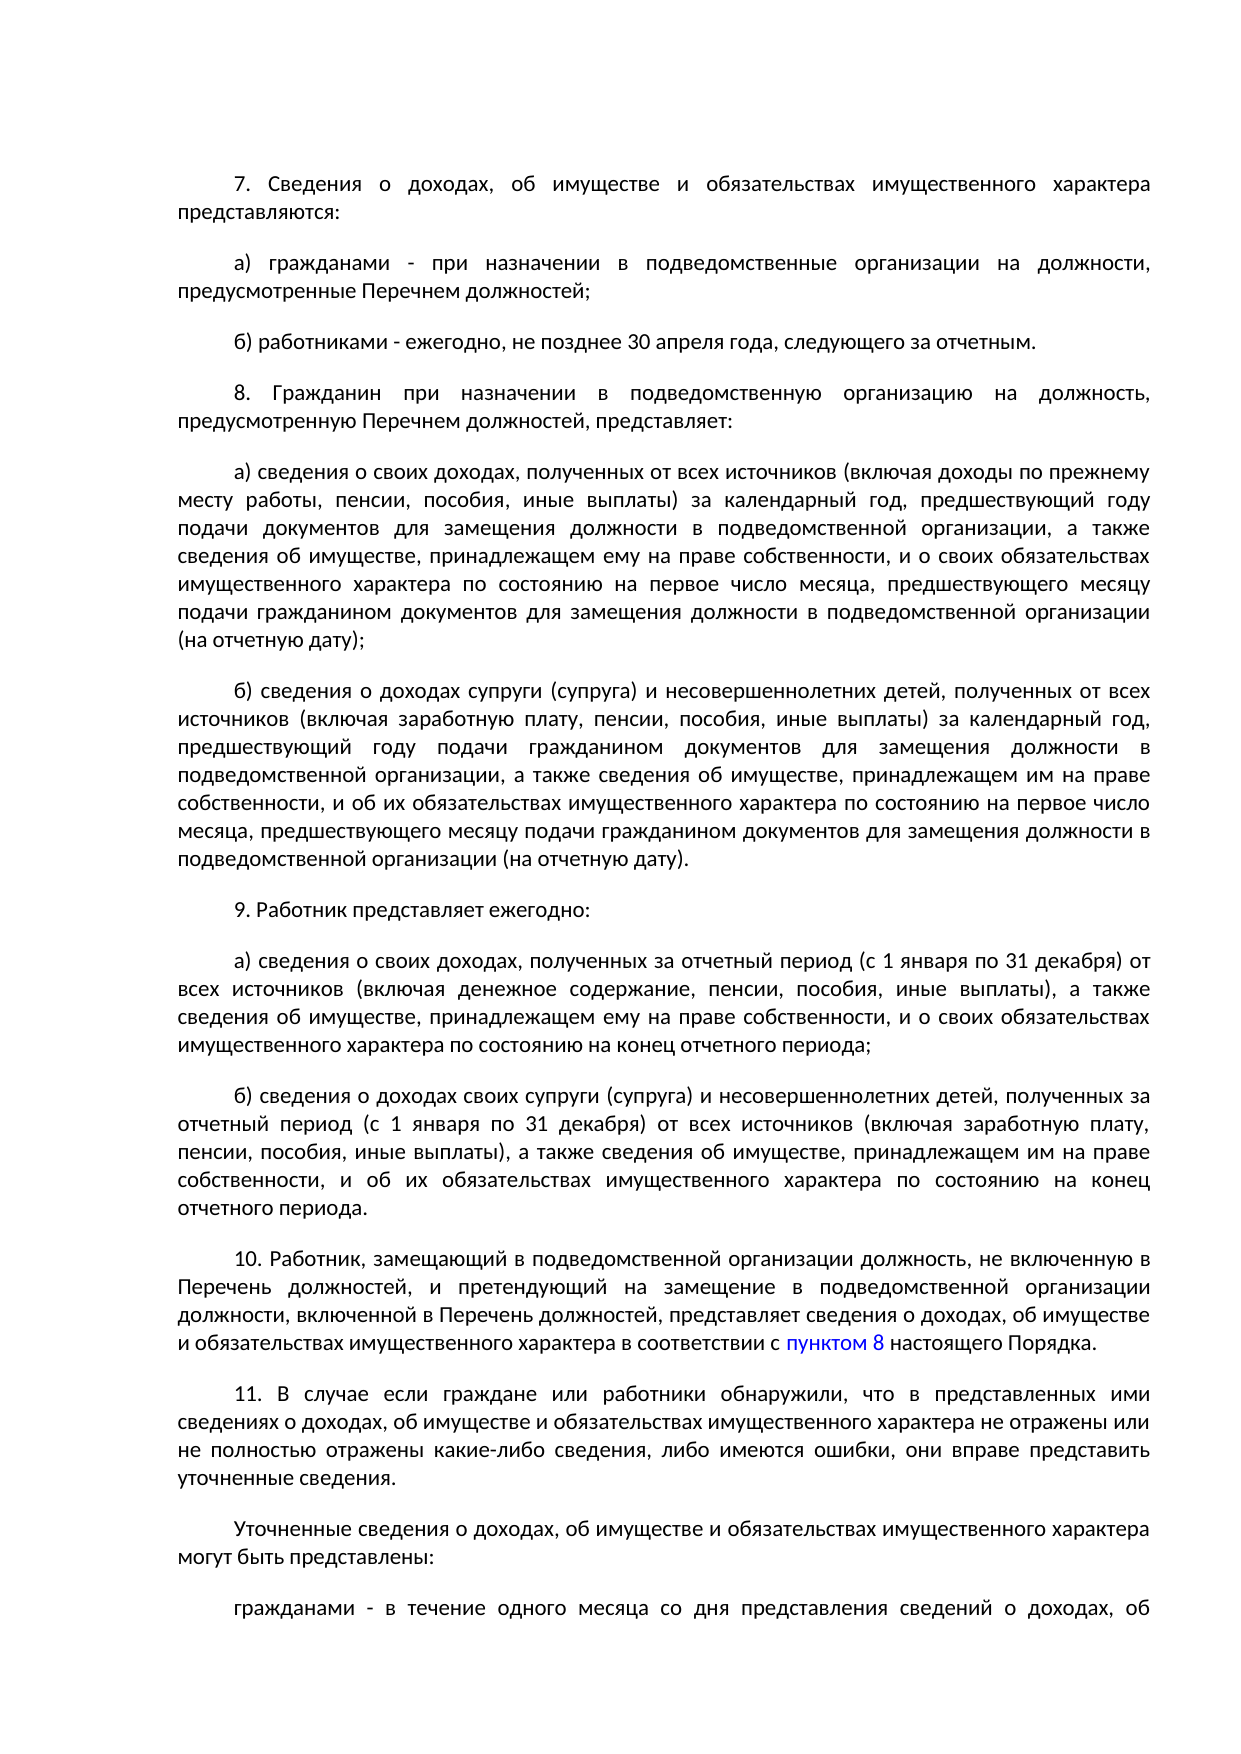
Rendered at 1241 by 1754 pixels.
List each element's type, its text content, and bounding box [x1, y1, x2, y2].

text а) сведения о своих доходах, полученных от всех источников (включая доходы по прежнему месту работы, пенсии, пособия, иные выплаты) за календарный год, предшествующий году подачи документов для замещения должности в подведомственной организации, а также сведения об имуществе, принадлежащем ему на праве собственности, и о своих обязательствах имущественного характера по состоянию на первое число месяца, предшествующего месяцу подачи гражданином документов для замещения должности в подведомственной организации (на отчетную дату); [177, 457, 1152, 653]
text 9. Работник представляет ежегодно: [177, 895, 1152, 923]
text б) сведения о доходах супруги (супруга) и несовершеннолетних детей, полученных от всех источников (включая заработную плату, пенсии, пособия, иные выплаты) за календарный год, предшествующий году подачи гражданином документов для замещения должности в подведомственной организации, а также сведения об имуществе, принадлежащем им на праве собственности, и об их обязательствах имущественного характера по состоянию на первое число месяца, предшествующего месяцу подачи гражданином документов для замещения должности в подведомственной организации (на отчетную дату). [177, 676, 1152, 872]
text Уточненные сведения о доходах, об имуществе и обязательствах имущественного характера могут быть представлены: [177, 1514, 1152, 1570]
text 10. Работник, замещающий в подведомственной организации должность, не включенную в Перечень должностей, и претендующий на замещение в подведомственной организации должности, включенной в Перечень должностей, представляет сведения о доходах, об имуществе и обязательствах имущественного характера в соответствии с пунктом 8 настоящего Порядка. [177, 1244, 1152, 1356]
text 7. Сведения о доходах, об имуществе и обязательствах имущественного характера представляются: [177, 169, 1152, 225]
text а) гражданами - при назначении в подведомственные организации на должности, предусмотренные Перечнем должностей; [177, 248, 1152, 304]
text 8. Гражданин при назначении в подведомственную организацию на должность, предусмотренную Перечнем должностей, представляет: [177, 378, 1152, 434]
text б) сведения о доходах своих супруги (супруга) и несовершеннолетних детей, полученных за отчетный период (с 1 января по 31 декабря) от всех источников (включая заработную плату, пенсии, пособия, иные выплаты), а также сведения об имуществе, принадлежащем им на праве собственности, и об их обязательствах имущественного характера по состоянию на конец отчетного периода. [177, 1081, 1152, 1221]
text а) сведения о своих доходах, полученных за отчетный период (с 1 января по 31 декабря) от всех источников (включая денежное содержание, пенсии, пособия, иные выплаты), а также сведения об имуществе, принадлежащем ему на праве собственности, и о своих обязательствах имущественного характера по состоянию на конец отчетного периода; [177, 946, 1152, 1058]
text б) работниками - ежегодно, не позднее 30 апреля года, следующего за отчетным. [177, 327, 1152, 355]
text 11. В случае если граждане или работники обнаружили, что в представленных ими сведениях о доходах, об имуществе и обязательствах имущественного характера не отражены или не полностью отражены какие-либо сведения, либо имеются ошибки, они вправе представить уточненные сведения. [177, 1379, 1152, 1491]
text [177, 1593, 1152, 1621]
